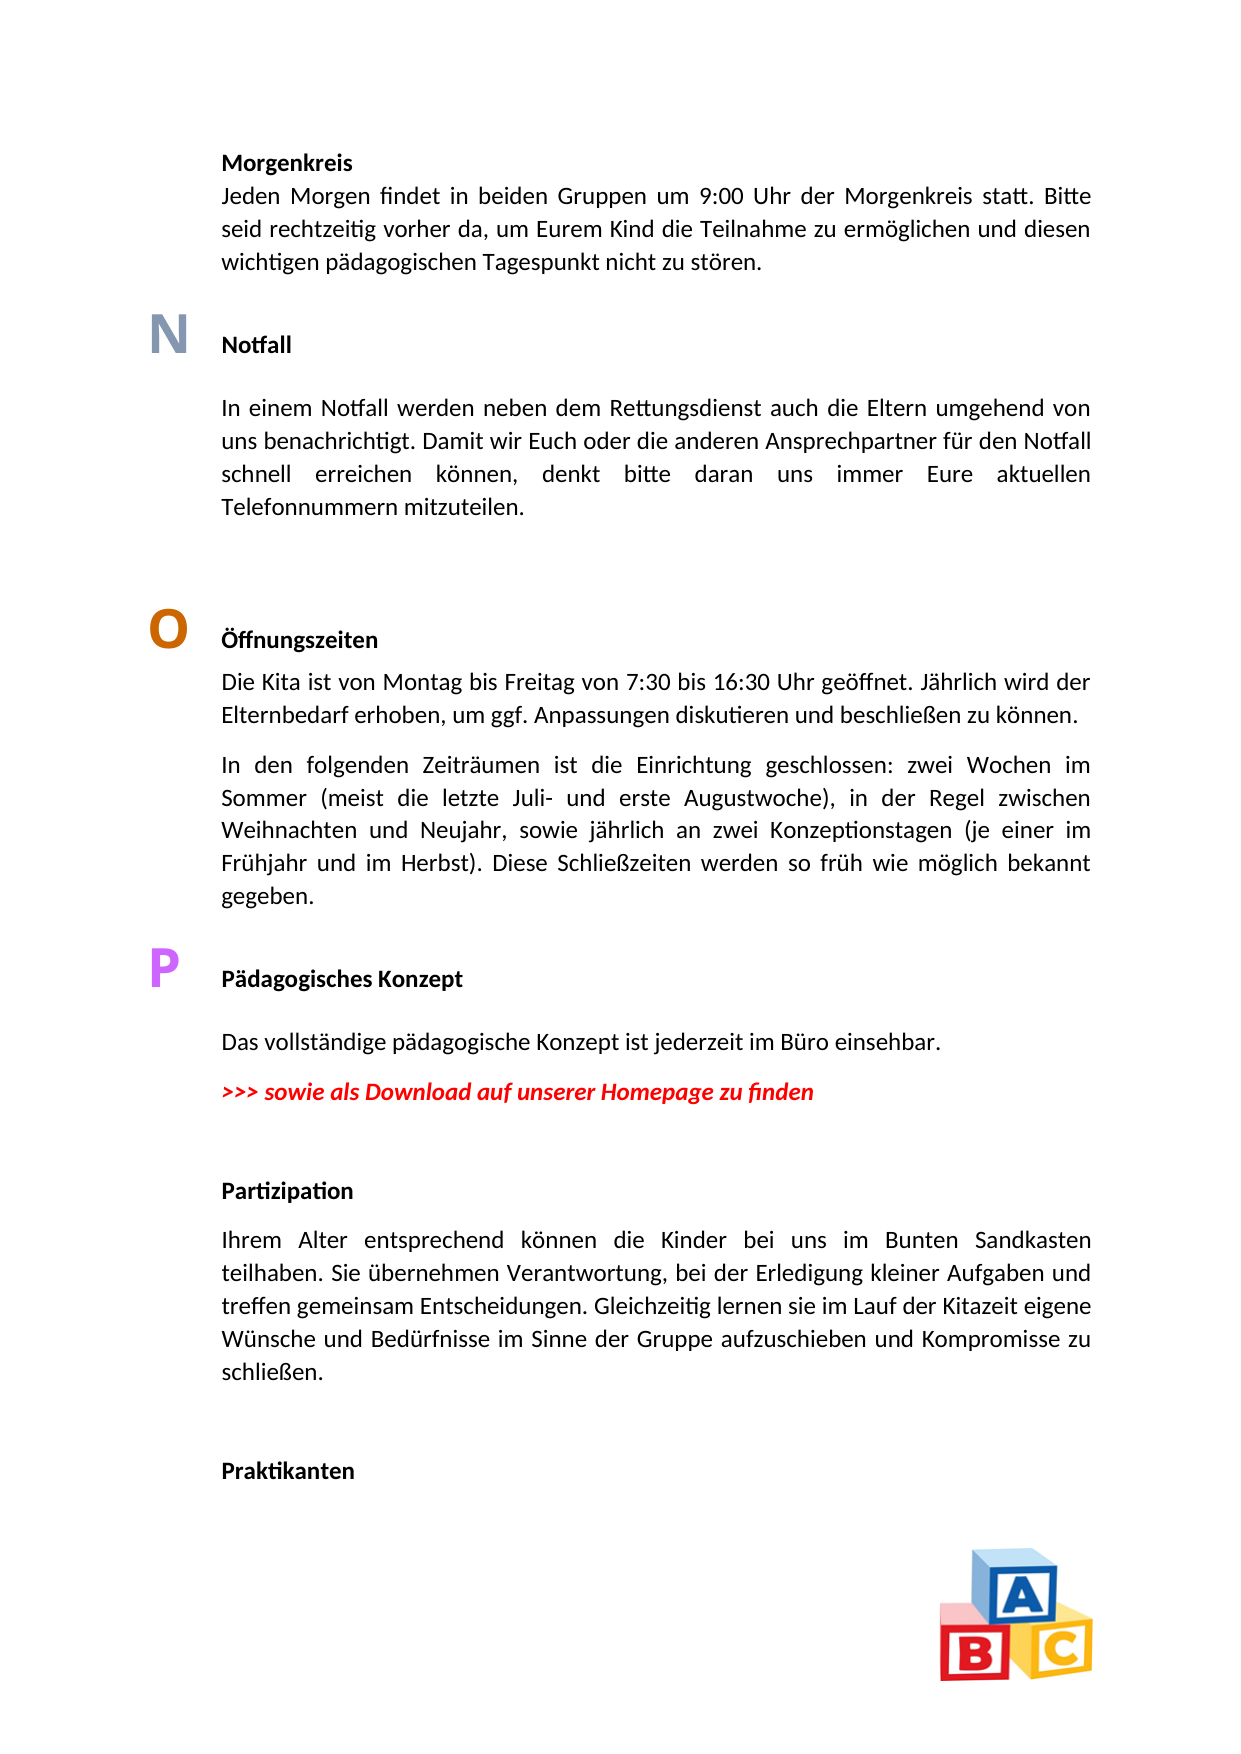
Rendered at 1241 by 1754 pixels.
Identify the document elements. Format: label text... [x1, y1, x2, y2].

text N Notfall [148, 296, 1093, 370]
text Morgenkreis Jeden Morgen findet in beiden Gruppen um 9:00 Uhr der Morgenkreis statt. Bitte seid rechtzeitig vorher da, um Eurem Kind die Teilnahme zu ermöglichen und diesen wichtigen pädagogischen Tagespunkt nicht zu stören. [221, 148, 1093, 277]
text Partizipation [148, 1175, 1093, 1206]
text In einem Notfall werden neben dem Rettungsdienst auch die Eltern umgehend von uns benachrichtigt. Damit wir Euch oder die anderen Ansprechpartner für den Notfall schnell erreichen können, denkt bitte daran uns immer Eure aktuellen Telefonnummern mitzuteilen. [221, 392, 1093, 521]
text In den folgenden Zeiträumen ist die Einrichtung geschlossen: zwei Wochen im Sommer (meist die letzte Juli- und erste Augustwoche), in der Regel zwischen Weihnachten und Neujahr, sowie jährlich an zwei Konzeptionstagen (je einer im Frühjahr und im Herbst). Diese Schließzeiten werden so früh wie möglich bekannt gegeben. [221, 749, 1093, 911]
text Das vollständige pädagogische Konzept ist jederzeit im Büro einsehbar. [148, 1026, 1093, 1057]
text Ihrem Alter entsprechend können die Kinder bei uns im Bunten Sandkasten teilhaben. Sie übernehmen Verantwortung, bei der Erledigung kleiner Aufgaben und treffen gemeinsam Entscheidungen. Gleichzeitig lernen sie im Lauf der Kitazeit eigene Wünsche und Bedürfnisse im Sinne der Gruppe aufzuschieben und Kompromisse zu schließen. [221, 1224, 1093, 1387]
text O Öffnungszeiten Die Kita ist von Montag bis Freitag von 7:30 bis 16:30 Uhr geöffnet. Jährlich wird der Elternbedarf erhoben, um ggf. Anpassungen diskutieren und beschließen zu können. [148, 590, 1093, 730]
text >>> sowie als Download auf unserer Homepage zu finden [148, 1076, 1093, 1106]
text Praktikanten [148, 1455, 1093, 1486]
picture [939, 1548, 1093, 1681]
text P Pädagogisches Konzept [148, 930, 1093, 1004]
